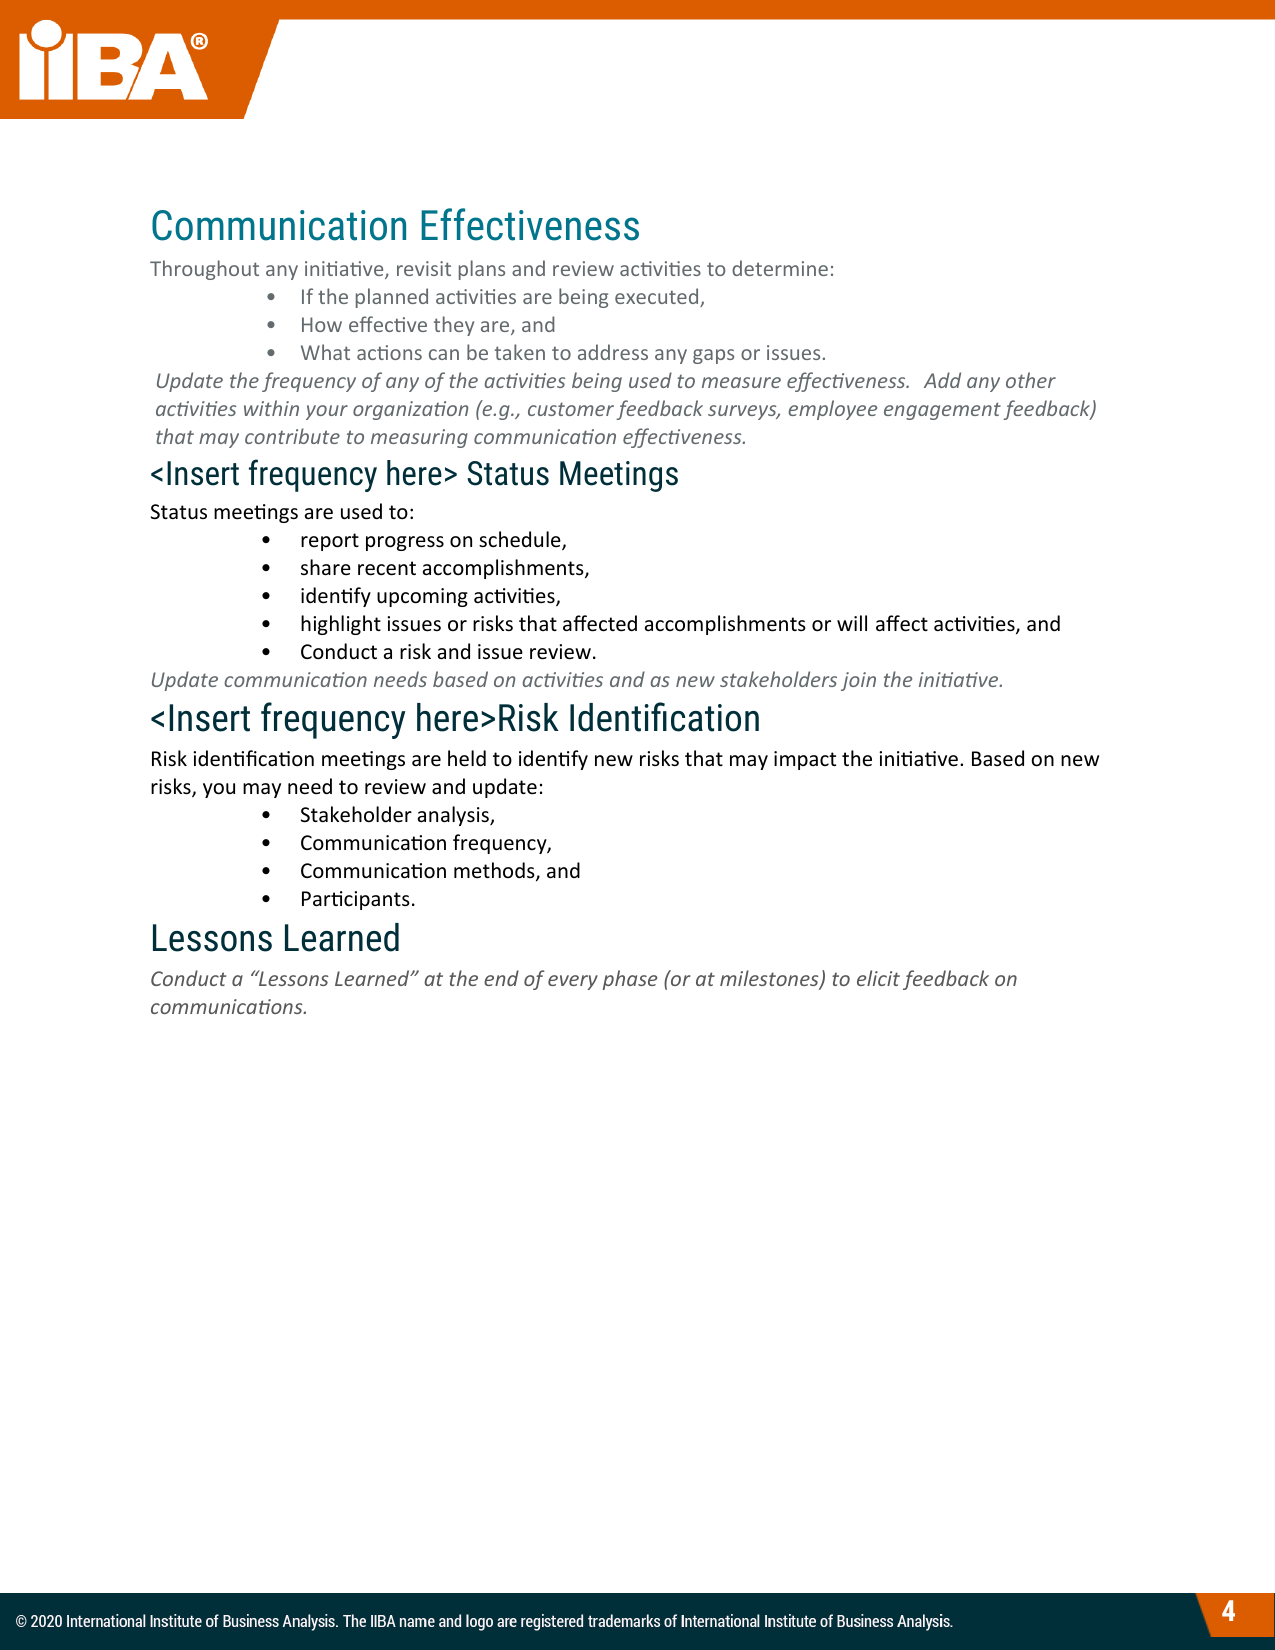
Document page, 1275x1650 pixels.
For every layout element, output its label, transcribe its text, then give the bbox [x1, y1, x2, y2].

list share recent accomplishments, [262, 553, 1125, 581]
list If the planned activities are being executed, [267, 282, 1125, 310]
list highlight issues or risks that affected accomplishments or will affect activities, and [262, 609, 1125, 637]
text Update communication needs based on activities and as new stakeholders join the initiative. [150, 665, 1125, 693]
text Status meetings are used to: [150, 497, 1125, 525]
text Update the frequency of any of the activities being used to measure effectiveness. Add any other activities within your organization (e.g., customer feedback surveys, employee engagement feedback) that may contribute to measuring communication effectiveness. [155, 366, 1125, 450]
text Conduct a “Lessons Learned” at the end of every phase (or at milestones) to elicit feedback on communications. [150, 964, 1125, 1020]
subtitle <Insert frequency here> Status Meetings [150, 454, 1125, 494]
subtitle <Insert frequency here>Risk Identification [150, 697, 1125, 741]
list Communication frequency, [262, 828, 1125, 857]
list Conduct a risk and issue review. [262, 637, 1125, 665]
text Throughout any initiative, revisit plans and review activities to determine: [150, 254, 1125, 282]
list Stakeholder analysis, [262, 801, 1125, 828]
list Communication methods, and [262, 857, 1125, 884]
list Participants. [262, 884, 1125, 913]
list report progress on schedule, [262, 525, 1125, 553]
subtitle Communication Effectiveness [150, 202, 1125, 250]
text Risk identification meetings are held to identify new risks that may impact the initiative. Based on new risks, you may need to review and update: [150, 744, 1125, 801]
list How effective they are, and [267, 310, 1125, 338]
subtitle Lessons Learned [150, 917, 1125, 961]
picture [0, 1593, 1275, 1650]
list What actions can be taken to address any gaps or issues. [267, 338, 1125, 366]
picture [0, 0, 1275, 129]
list identify upcoming activities, [262, 581, 1125, 609]
